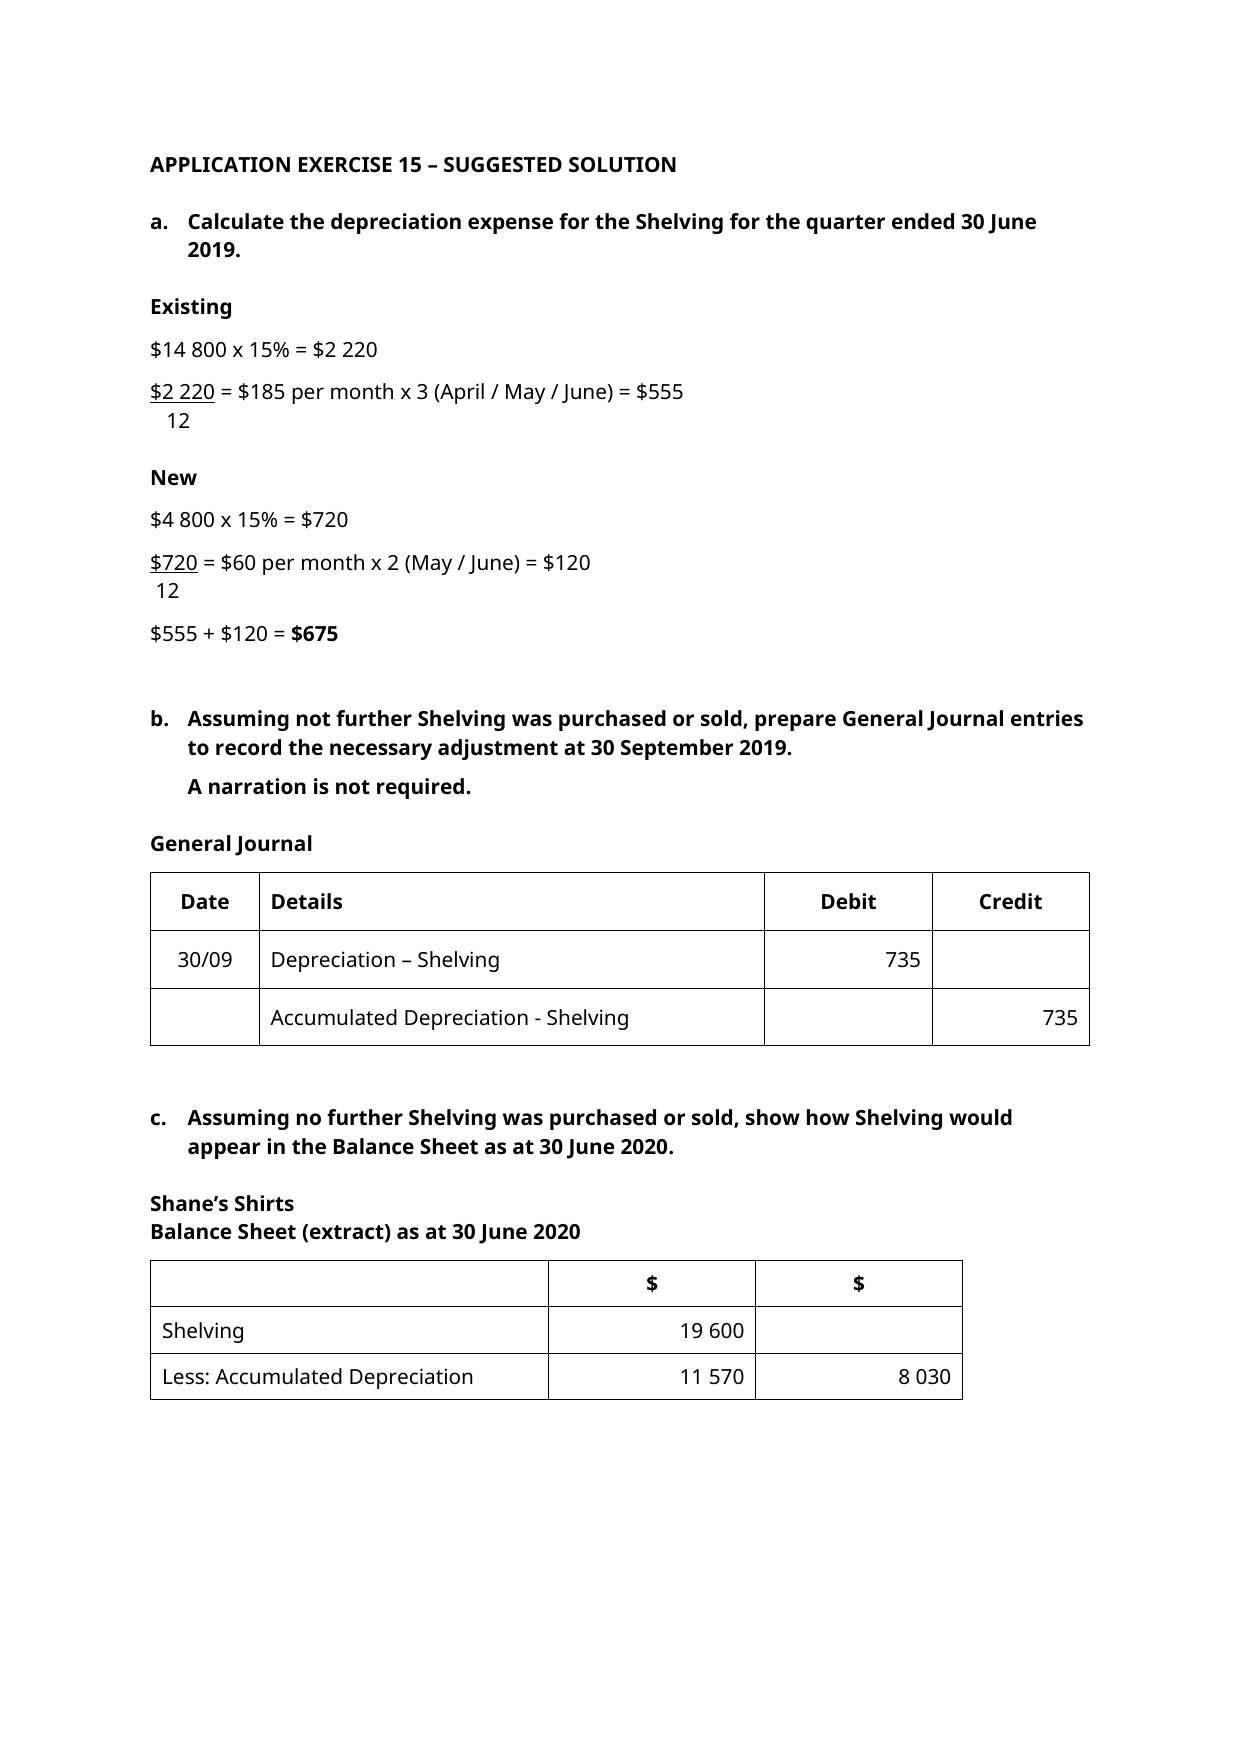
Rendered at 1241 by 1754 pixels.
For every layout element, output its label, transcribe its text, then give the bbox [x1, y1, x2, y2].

table_header [151, 1261, 548, 1306]
table_cell 11 570 [549, 1354, 755, 1399]
table_cell 735 [933, 989, 1089, 1045]
table_cell [151, 989, 259, 1045]
text A narration is not required. [187, 772, 1090, 801]
text Balance Sheet (extract) as at 30 June 2020 [150, 1217, 1090, 1246]
table_header Date [151, 873, 259, 930]
text $720 = $60 per month x 2 (May / June) = $120 [150, 548, 1090, 576]
table_cell Depreciation – Shelving [260, 931, 764, 988]
table_cell [756, 1307, 962, 1353]
table_cell 19 600 [549, 1307, 755, 1353]
table_cell 735 [765, 931, 932, 988]
text $2 220 = $185 per month x 3 (April / May / June) = $555 [150, 377, 1090, 406]
text Existing [150, 292, 1090, 321]
text $14 800 x 15% = $2 220 [150, 335, 1090, 363]
list Calculate the depreciation expense for the Shelving for the quarter ended 30 June 2019. [150, 207, 1090, 264]
table_cell [765, 989, 932, 1045]
table_header Credit [933, 873, 1089, 930]
table_cell 30/09 [151, 931, 259, 988]
table_cell Accumulated Depreciation - Shelving [260, 989, 764, 1045]
text APPLICATION EXERCISE 15 – SUGGESTED SOLUTION [150, 150, 1090, 178]
table_cell [933, 931, 1089, 988]
text 12 [150, 576, 1090, 605]
table_cell Shelving [151, 1307, 548, 1353]
table_cell 8 030 [756, 1354, 962, 1399]
table_header Details [260, 873, 764, 930]
list Assuming not further Shelving was purchased or sold, prepare General Journal entries to record the necessary adjustment at 30 September 2019. [150, 704, 1090, 761]
table_header $ [549, 1261, 755, 1306]
text New [150, 463, 1090, 491]
text Shane’s Shirts [150, 1189, 1090, 1217]
list Assuming no further Shelving was purchased or sold, show how Shelving would appear in the Balance Sheet as at 30 June 2020. [150, 1103, 1090, 1160]
text $555 + $120 = $675 [150, 619, 1090, 647]
table_cell Less: Accumulated Depreciation [151, 1354, 548, 1399]
table_header Debit [765, 873, 932, 930]
text General Journal [150, 829, 1090, 858]
text $4 800 x 15% = $720 [150, 505, 1090, 534]
text 12 [150, 406, 1090, 434]
table_header $ [756, 1261, 962, 1306]
